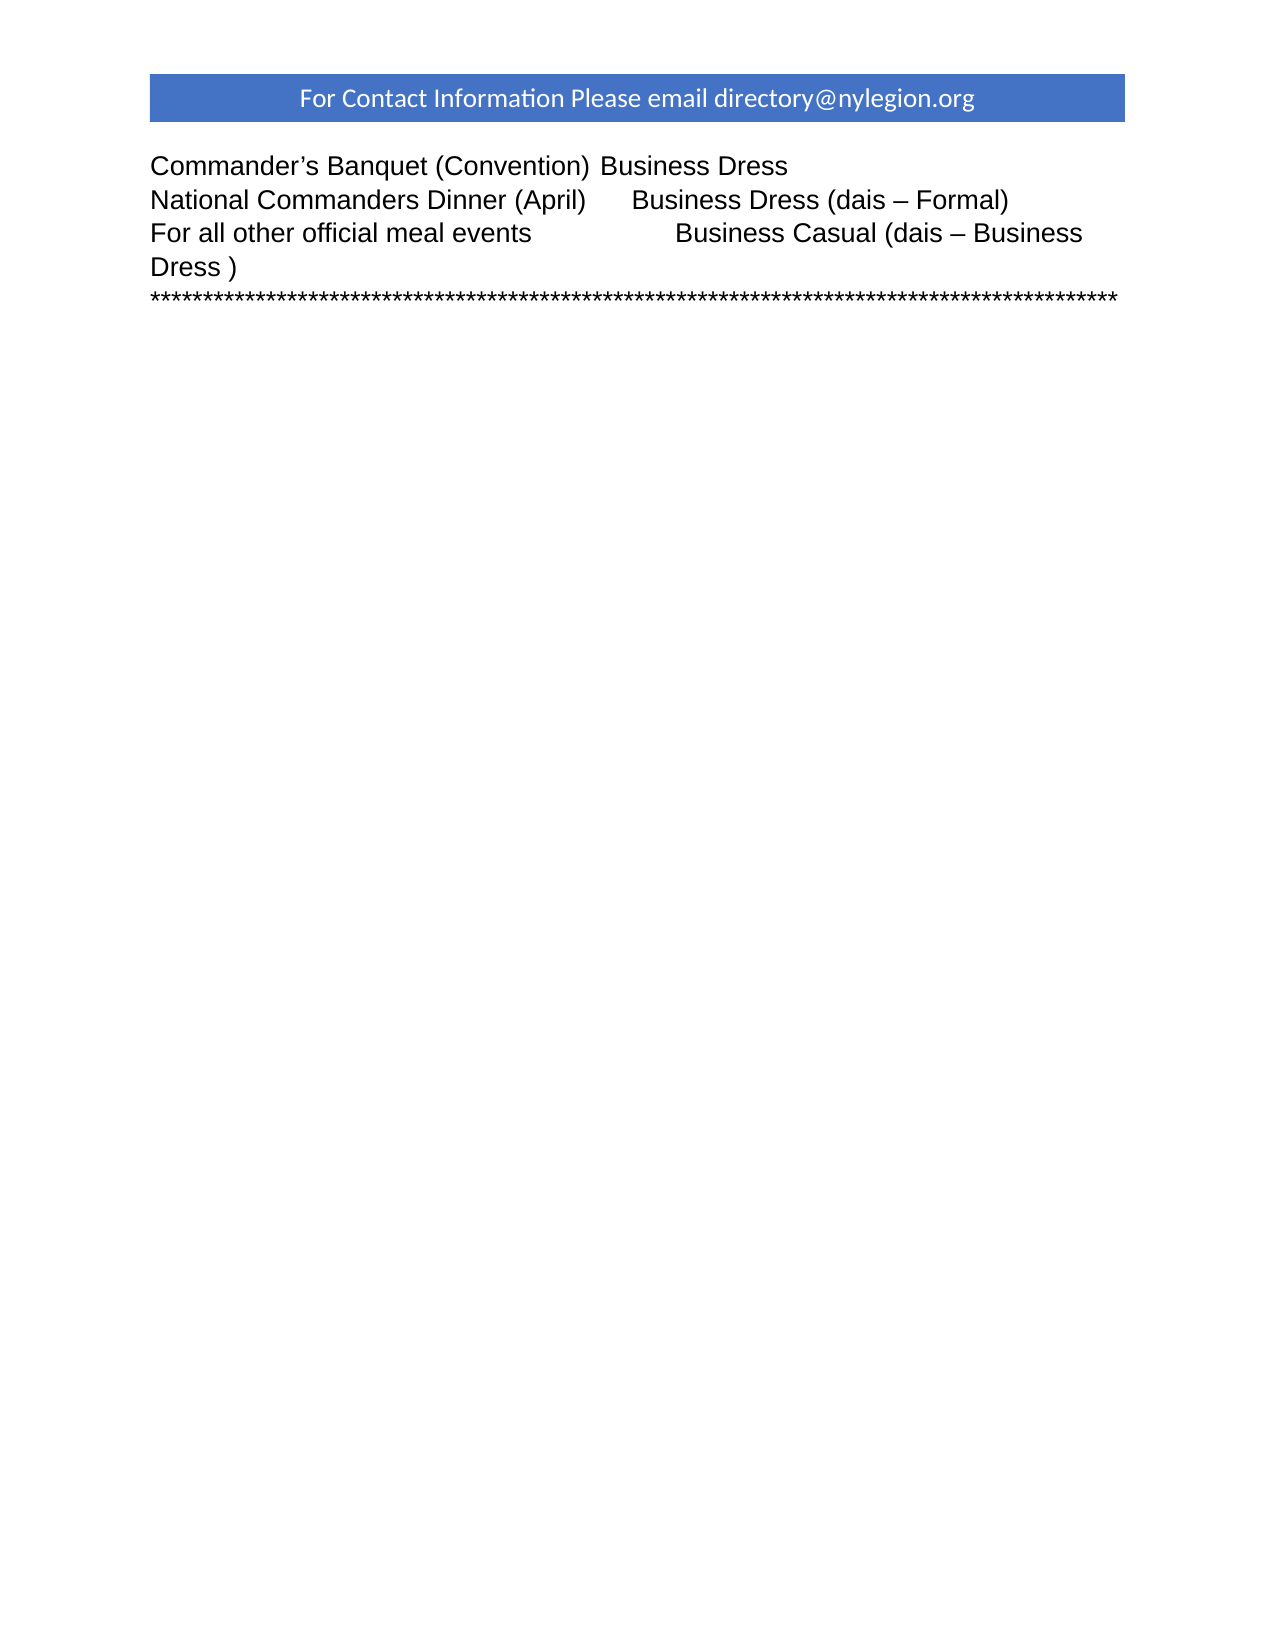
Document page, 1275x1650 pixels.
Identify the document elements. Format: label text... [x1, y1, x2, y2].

text Commander’s Banquet (Convention) Business Dress National Commanders Dinner (April) Business Dress (dais – Formal) For all other official meal events Business Casual (dais – Business Dress ) [150, 150, 1125, 282]
text ******************************************************************************************** [150, 285, 1125, 316]
